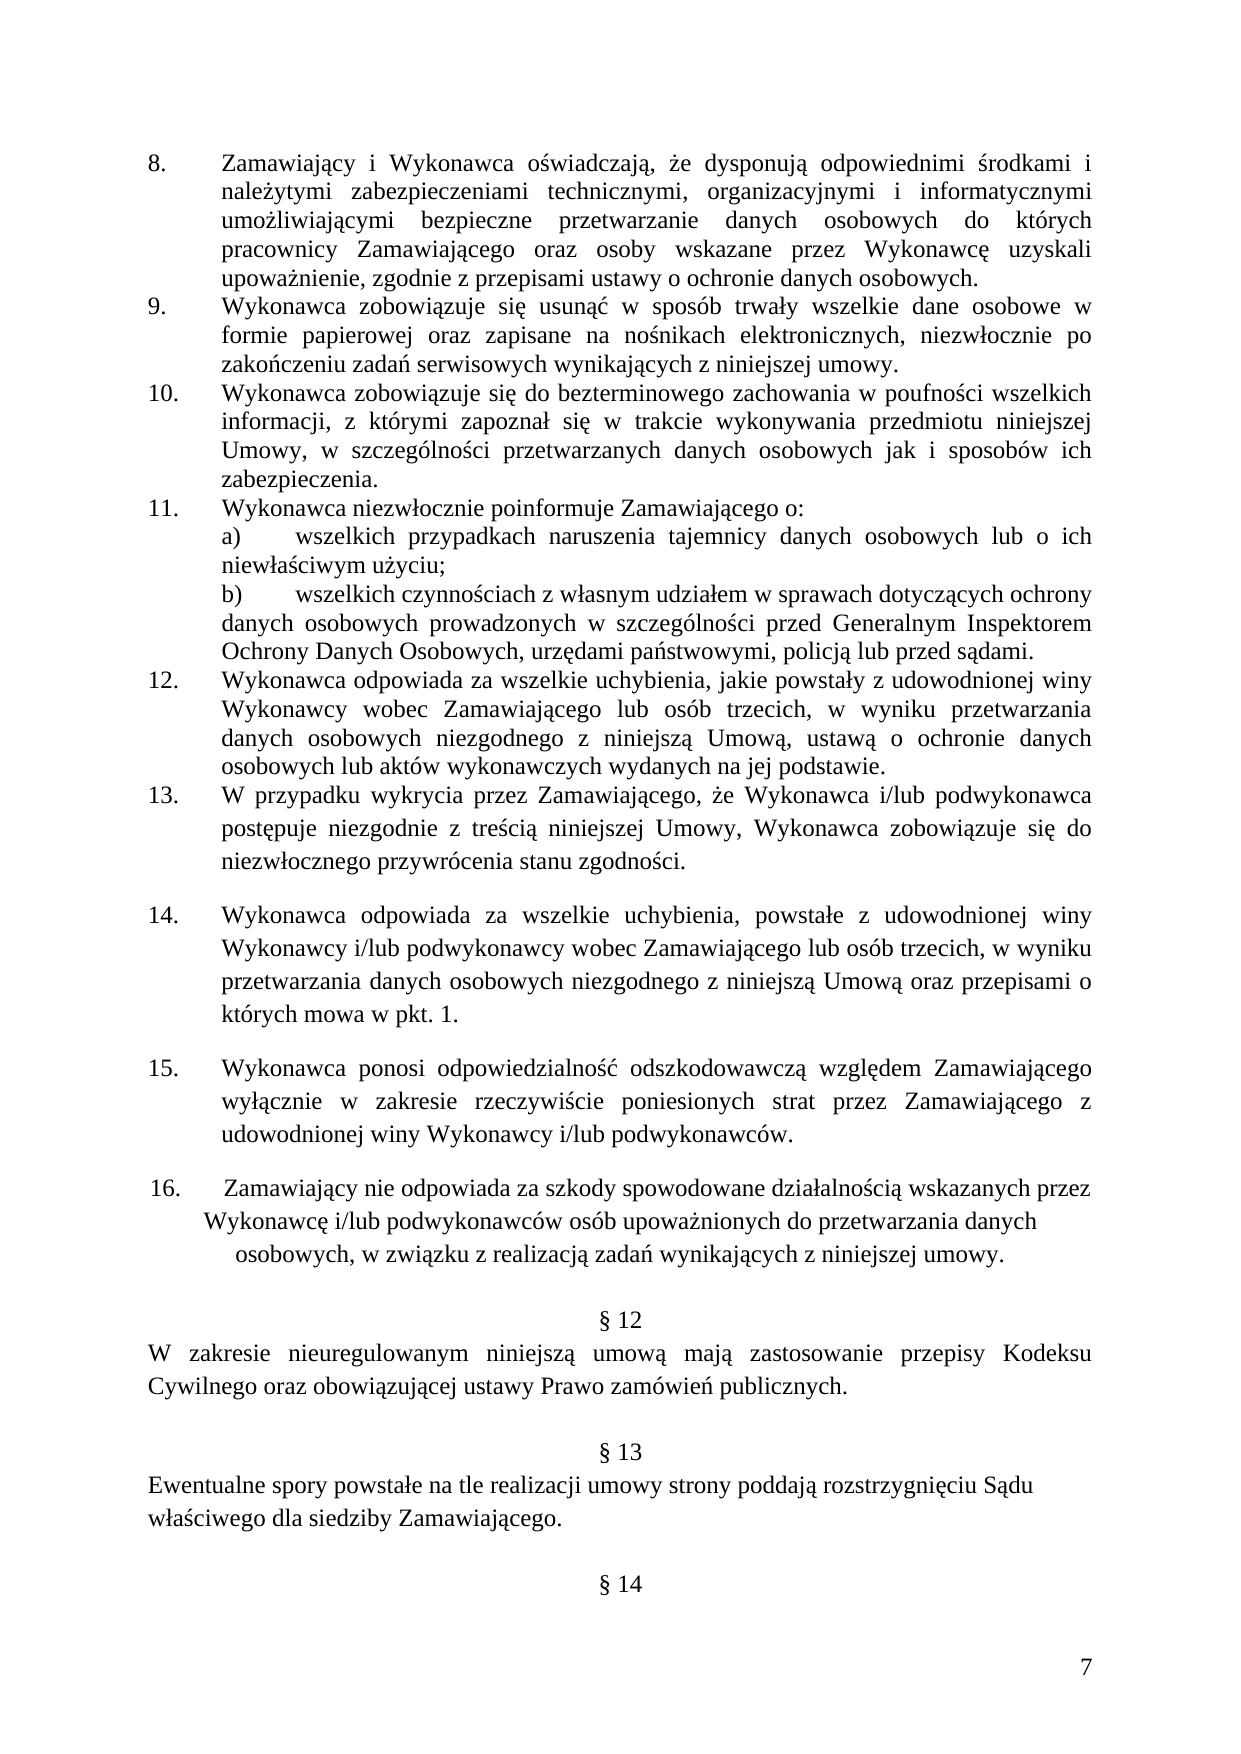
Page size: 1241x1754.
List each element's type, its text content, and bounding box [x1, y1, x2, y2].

text Ewentualne spory powstałe na tle realizacji umowy strony poddają rozstrzygnięciu Sądu właściwego dla siedziby Zamawiającego. [148, 1470, 1093, 1565]
text § 12 [148, 1305, 1093, 1334]
text b) wszelkich czynnościach z własnym udziałem w sprawach dotyczących ochrony danych osobowych prowadzonych w szczególności przed Generalnym Inspektorem Ochrony Danych Osobowych, urzędami państwowymi, policją lub przed sądami. [221, 579, 1093, 665]
text § 14 [148, 1569, 1093, 1598]
text § 13 [148, 1437, 1093, 1466]
text W zakresie nieuregulowanym niniejszą umową mają zastosowanie przepisy Kodeksu Cywilnego oraz obowiązującej ustawy Prawo zamówień publicznych. [148, 1338, 1093, 1400]
text a) wszelkich przypadkach naruszenia tajemnicy danych osobowych lub o ich niewłaściwym użyciu; [221, 521, 1093, 579]
text 11. Wykonawca niezwłocznie poinformuje Zamawiającego o: [148, 493, 1093, 521]
text 12. Wykonawca odpowiada za wszelkie uchybienia, jakie powstały z udowodnionej winy Wykonawcy wobec Zamawiającego lub osób trzecich, w wyniku przetwarzania danych osobowych niezgodnego z niniejszą Umową, ustawą o ochronie danych osobowych lub aktów wykonawczych wydanych na jej podstawie. [148, 665, 1093, 780]
text 10. Wykonawca zobowiązuje się do bezterminowego zachowania w poufności wszelkich informacji, z którymi zapoznał się w trakcie wykonywania przedmiotu niniejszej Umowy, w szczególności przetwarzanych danych osobowych jak i sposobów ich zabezpieczenia. [148, 378, 1093, 493]
text 9. Wykonawca zobowiązuje się usunąć w sposób trwały wszelkie dane osobowe w formie papierowej oraz zapisane na nośnikach elektronicznych, niezwłocznie po zakończeniu zadań serwisowych wynikających z niniejszej umowy. [148, 291, 1093, 378]
text 14. Wykonawca odpowiada za wszelkie uchybienia, powstałe z udowodnionej winy Wykonawcy i/lub podwykonawcy wobec Zamawiającego lub osób trzecich, w wyniku przetwarzania danych osobowych niezgodnego z niniejszą Umową oraz przepisami o których mowa w pkt. 1. [148, 900, 1093, 1028]
text 15. Wykonawca ponosi odpowiedzialność odszkodowawczą względem Zamawiającego wyłącznie w zakresie rzeczywiście poniesionych strat przez Zamawiającego z udowodnionej winy Wykonawcy i/lub podwykonawców. [148, 1053, 1093, 1148]
text 8. Zamawiający i Wykonawca oświadczają, że dysponują odpowiednimi środkami i należytymi zabezpieczeniami technicznymi, organizacyjnymi i informatycznymi umożliwiającymi bezpieczne przetwarzanie danych osobowych do których pracownicy Zamawiającego oraz osoby wskazane przez Wykonawcę uzyskali upoważnienie, zgodnie z przepisami ustawy o ochronie danych osobowych. [148, 148, 1093, 291]
text 16. Zamawiający nie odpowiada za szkody spowodowane działalnością wskazanych przez Wykonawcę i/lub podwykonawców osób upoważnionych do przetwarzania danych osobowych, w związku z realizacją zadań wynikających z niniejszej umowy. [148, 1173, 1093, 1268]
text 13. W przypadku wykrycia przez Zamawiającego, że Wykonawca i/lub podwykonawca postępuje niezgodnie z treścią niniejszej Umowy, Wykonawca zobowiązuje się do niezwłocznego przywrócenia stanu zgodności. [148, 780, 1093, 875]
